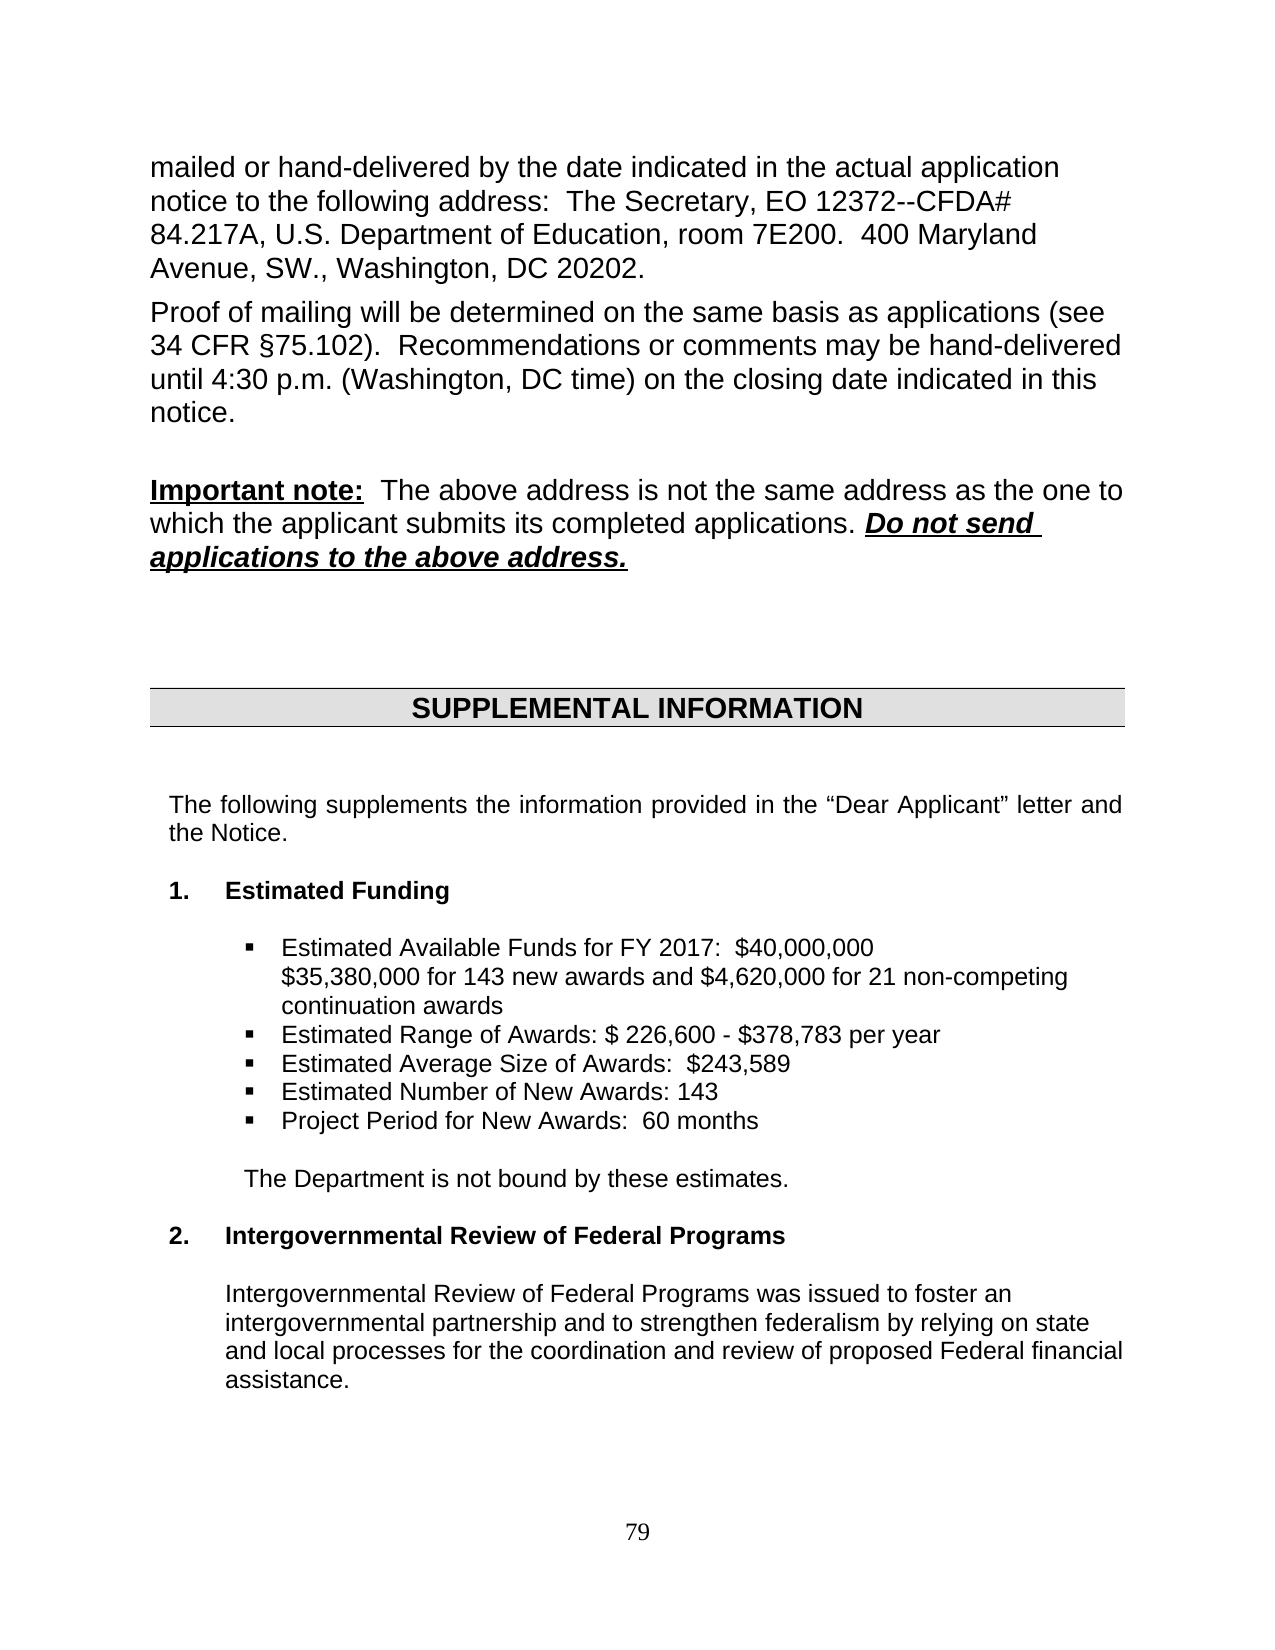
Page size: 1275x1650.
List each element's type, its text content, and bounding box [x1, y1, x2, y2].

list Estimated Available Funds for FY 2017: $40,000,000 [244, 933, 1125, 962]
text $35,380,000 for 143 new awards and $4,620,000 for 21 non-competing continuation awards [281, 962, 1125, 1020]
list Estimated Number of New Awards: 143 [244, 1077, 1125, 1106]
list Estimated Range of Awards: $ 226,600 - $378,783 per year [244, 1020, 1125, 1048]
list Intergovernmental Review of Federal Programs [169, 1221, 1125, 1250]
subtitle SUPPLEMENTAL INFORMATION [150, 689, 1125, 726]
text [150, 150, 1125, 284]
text Intergovernmental Review of Federal Programs was issued to foster an intergovernmental partnership and to strengthen federalism by relying on state and local processes for the coordination and review of proposed Federal financial assistance. [225, 1279, 1125, 1394]
list Estimated Funding [169, 876, 1125, 904]
list Project Period for New Awards: 60 months [244, 1106, 1125, 1135]
list Estimated Average Size of Awards: $243,589 [244, 1048, 1125, 1077]
text Proof of mailing will be determined on the same basis as applications (see 34 CFR §75.102). Recommendations or comments may be hand-delivered until 4:30 p.m. (Washington, DC time) on the closing date indicated in this notice. [150, 294, 1125, 429]
text Important note: The above address is not the same address as the one to which the applicant submits its completed applications. Do not send applications to the above address. [150, 473, 1125, 573]
text The following supplements the information provided in the “Dear Applicant” letter and the Notice. [169, 789, 1125, 847]
text The Department is not bound by these estimates. [244, 1164, 1125, 1193]
